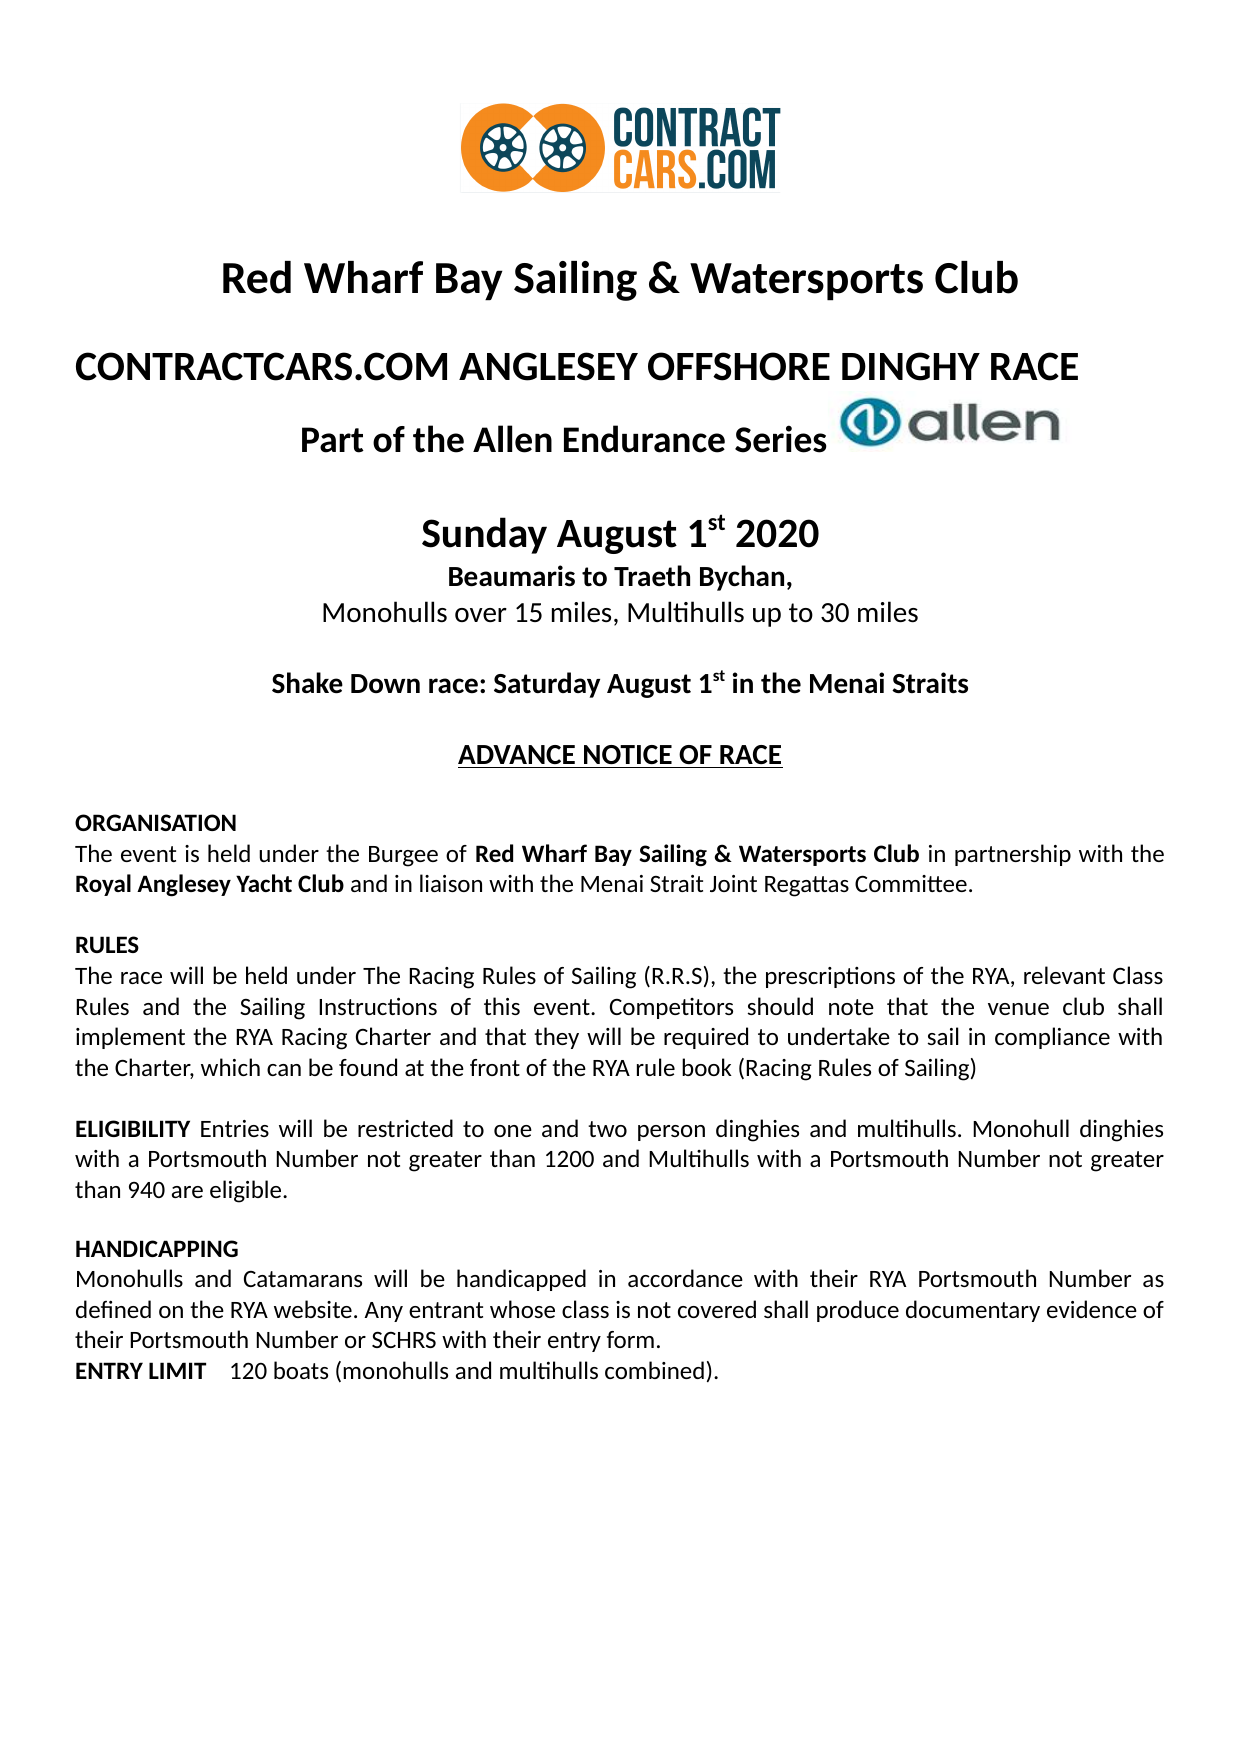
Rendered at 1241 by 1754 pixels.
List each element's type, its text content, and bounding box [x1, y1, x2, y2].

text Sunday August 1st 2020 [75, 507, 1165, 558]
text HANDICAPPING [75, 1233, 1165, 1263]
text Beaumaris to Traeth Bychan, [75, 558, 1165, 594]
text ENTRY LIMIT 120 boats (monohulls and multihulls combined). [75, 1355, 1165, 1386]
picture [827, 391, 1074, 452]
picture [459, 103, 781, 193]
text Red Wharf Bay Sailing & Watersports Club [75, 249, 1165, 305]
text ELIGIBILITY Entries will be restricted to one and two person dinghies and multihulls. Monohull dinghies with a Portsmouth Number not greater than 1200 and Multihulls with a Portsmouth Number not greater than 940 are eligible. [75, 1113, 1165, 1204]
text Monohulls and Catamarans will be handicapped in accordance with their RYA Portsmouth Number as defined on the RYA website. Any entrant whose class is not covered shall produce documentary evidence of their Portsmouth Number or SCHRS with their entry form. [75, 1263, 1165, 1355]
text Shake Down race: Saturday August 1st in the Menai Straits [75, 665, 1165, 701]
text The race will be held under The Racing Rules of Sailing (R.R.S), the prescriptions of the RYA, relevant Class Rules and the Sailing Instructions of this event. Competitors should note that the venue club shall implement the RYA Racing Charter and that they will be required to undertake to sail in compliance with the Charter, which can be found at the front of the RYA rule book (Racing Rules of Sailing) [75, 960, 1165, 1082]
text The event is held under the Burgee of Red Wharf Bay Sailing & Watersports Club in partnership with the Royal Anglesey Yacht Club and in liaison with the Menai Strait Joint Regattas Committee. [75, 838, 1165, 899]
text CONTRACTCARS.COM ANGLESEY OFFSHORE DINGHY RACE Part of the Allen Endurance Series [75, 340, 1165, 461]
text RULES [75, 929, 1165, 960]
text ADVANCE NOTICE OF RACE [75, 736, 1165, 772]
text ORGANISATION [75, 807, 1165, 838]
text Monohulls over 15 miles, Multihulls up to 30 miles [75, 594, 1165, 629]
